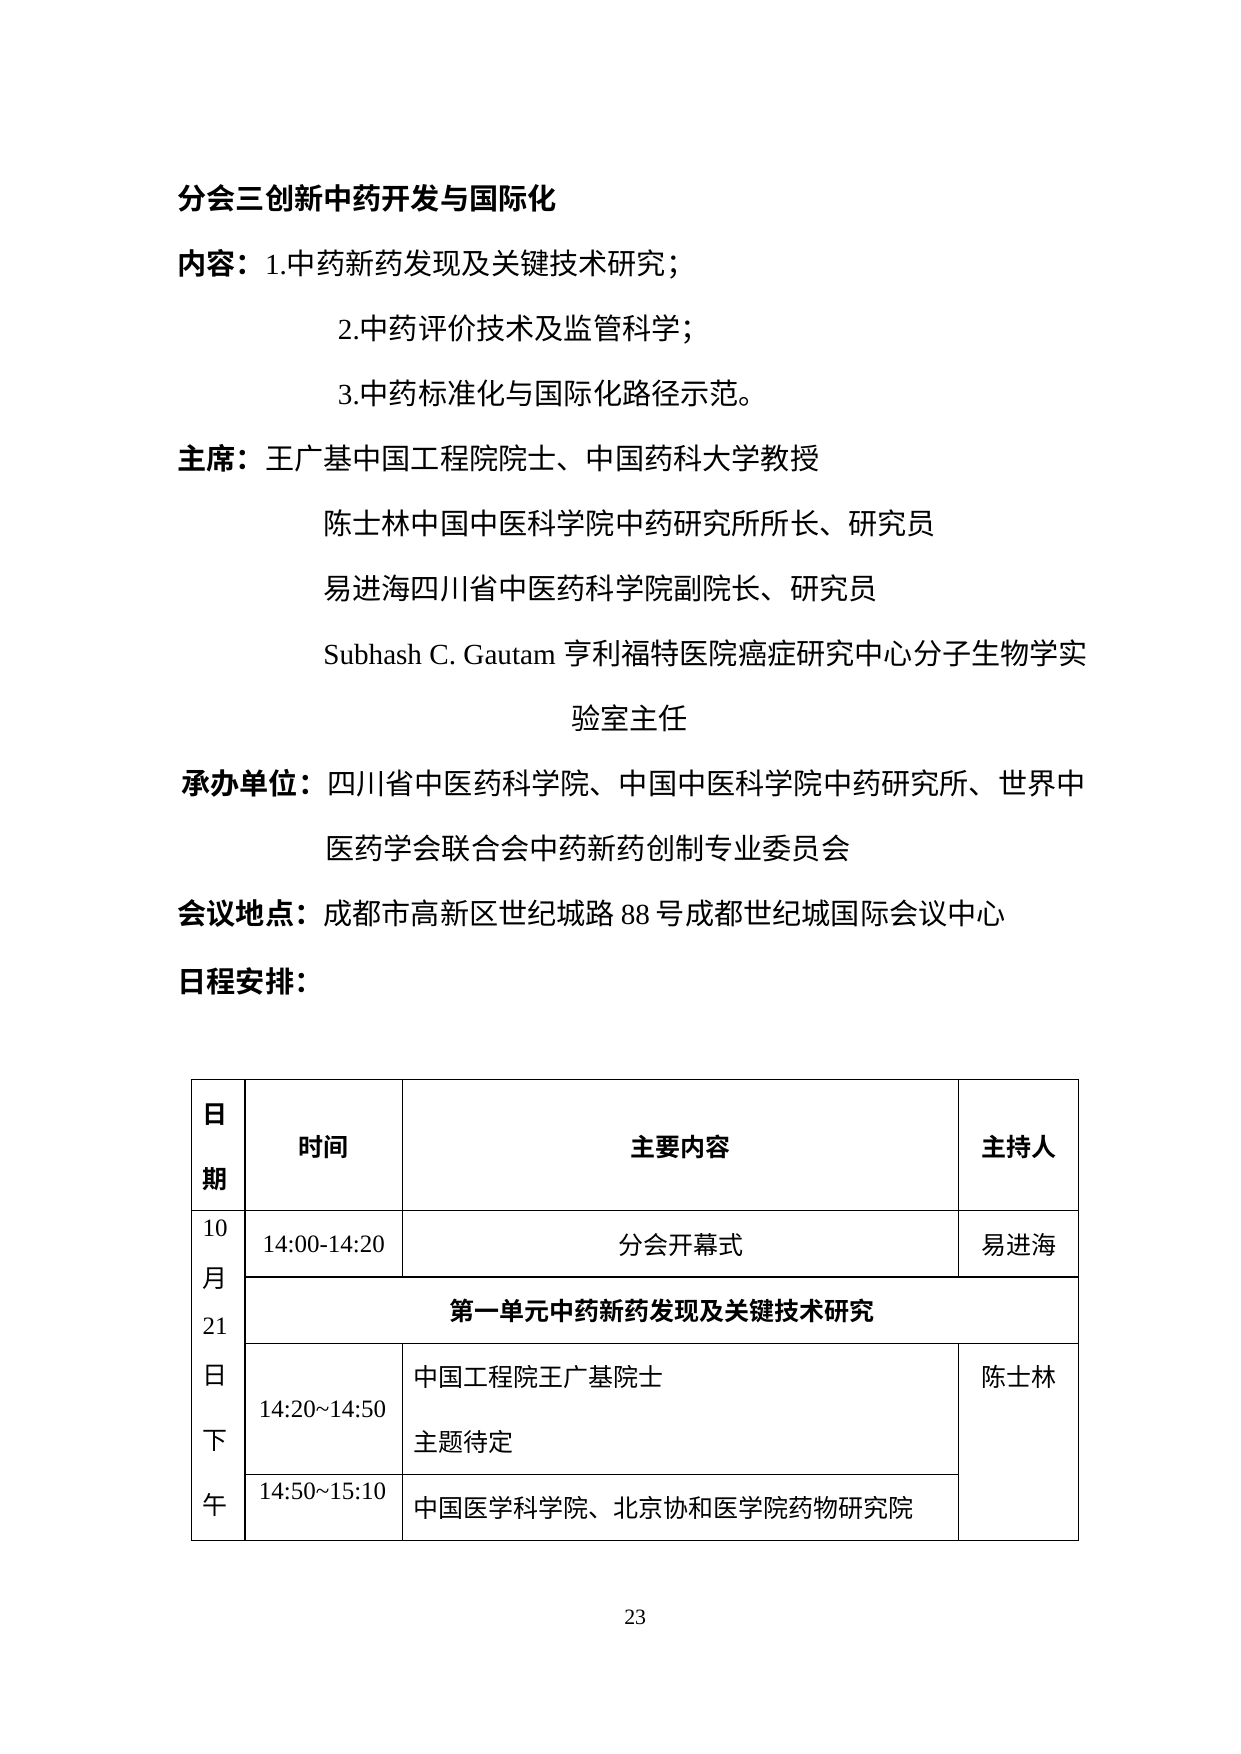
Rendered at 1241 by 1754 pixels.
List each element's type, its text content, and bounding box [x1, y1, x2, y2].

table_cell 14:20~14:50 [246, 1344, 402, 1473]
text 日程安排： [177, 947, 1093, 1012]
table_header 主要内容 [403, 1080, 958, 1210]
table_cell 14:50~15:10 [246, 1475, 402, 1539]
text 3.中药标准化与国际化路径示范。 [177, 359, 1093, 424]
text 会议地点：成都市高新区世纪城路88号成都世纪城国际会议中心 [177, 879, 1093, 944]
text 易进海四川省中医药科学院副院长、研究员 [177, 554, 1093, 619]
text 主席：王广基中国工程院院士、中国药科大学教授 [177, 424, 1093, 489]
table_cell 中国工程院王广基院士 主题待定 [403, 1344, 958, 1473]
text 分会三创新中药开发与国际化 [177, 164, 1093, 229]
text 内容：1.中药新药发现及关键技术研究； [177, 229, 1093, 294]
table_cell 10月21日下午 [192, 1211, 244, 1539]
table_header 主持人 [959, 1080, 1078, 1210]
text 承办单位：四川省中医药科学院、中国中医科学院中药研究所、世界中医药学会联合会中药新药创制专业委员会 [181, 749, 1093, 879]
text Subhash C. Gautam 亨利福特医院癌症研究中心分子生物学实验室主任 [323, 619, 1093, 749]
text 陈士林中国中医科学院中药研究所所长、研究员 [177, 489, 1093, 554]
table_header 时间 [246, 1080, 402, 1210]
table_cell 易进海 [959, 1211, 1078, 1276]
table_cell 分会开幕式 [403, 1211, 958, 1276]
table_cell 第一单元中药新药发现及关键技术研究 [246, 1278, 1078, 1342]
text 2.中药评价技术及监管科学； [177, 294, 1093, 359]
table_header 日期 [192, 1080, 244, 1210]
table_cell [403, 1475, 958, 1539]
table_cell 14:00-14:20 [246, 1211, 402, 1276]
table_cell 陈士林 [959, 1344, 1078, 1539]
